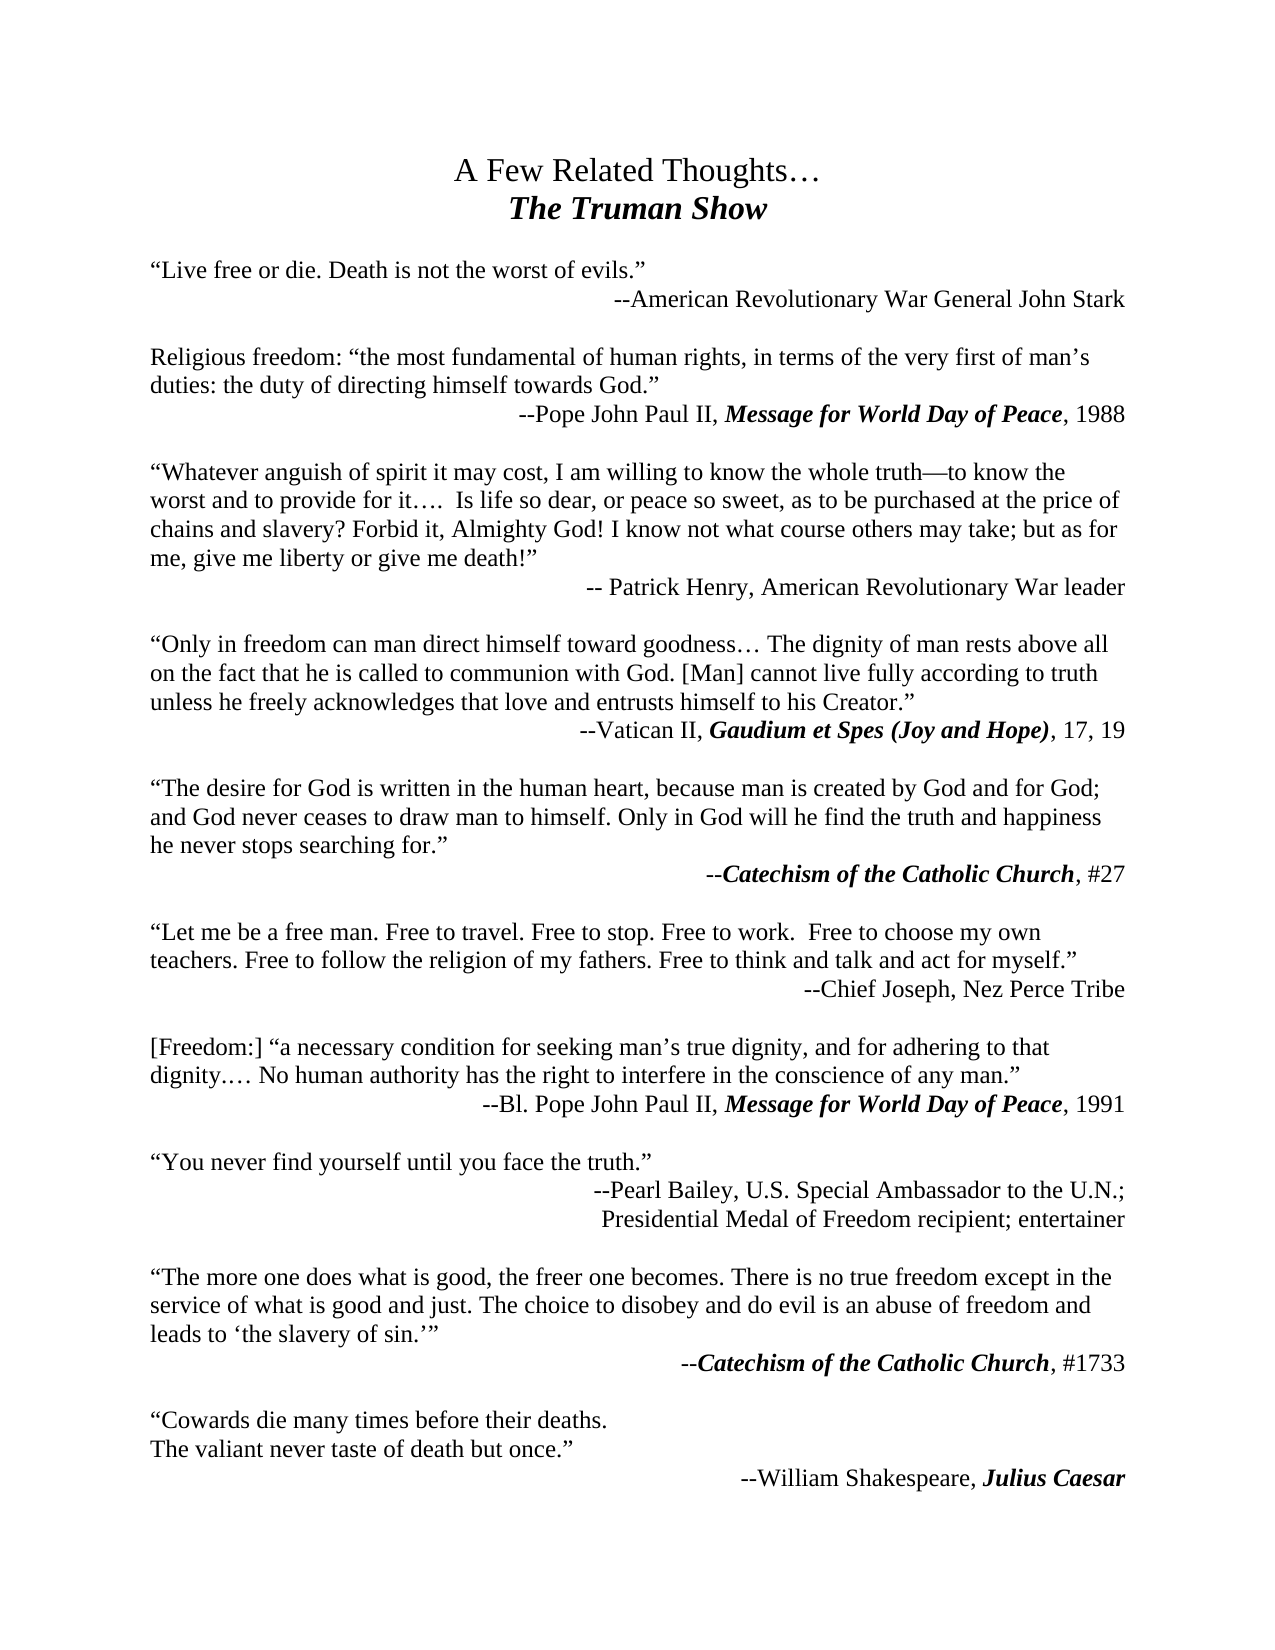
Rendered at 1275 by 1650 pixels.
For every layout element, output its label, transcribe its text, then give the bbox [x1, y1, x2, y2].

text --American Revolutionary War General John Stark [150, 284, 1125, 313]
text “Live free or die. Death is not the worst of evils.” [150, 255, 1125, 284]
text “Cowards die many times before their deaths. [150, 1405, 1125, 1434]
text The Truman Show [150, 188, 1125, 227]
text Religious freedom: “the most fundamental of human rights, in terms of the very first of man’s duties: the duty of directing himself towards God.” [150, 342, 1125, 399]
text --Catechism of the Catholic Church, #1733 [150, 1348, 1125, 1377]
text “You never find yourself until you face the truth.” [150, 1147, 1125, 1175]
text --William Shakespeare, Julius Caesar [150, 1463, 1125, 1492]
text --Pearl Bailey, U.S. Special Ambassador to the U.N.; [150, 1175, 1125, 1204]
text Presidential Medal of Freedom recipient; entertainer [150, 1204, 1125, 1233]
text --Vatican II, Gaudium et Spes (Joy and Hope), 17, 19 [150, 715, 1125, 744]
text [Freedom:] “a necessary condition for seeking man’s true dignity, and for adhering to that dignity.… No human authority has the right to interfere in the conscience of any man.” [150, 1032, 1125, 1089]
text --Bl. Pope John Paul II, Message for World Day of Peace, 1991 [150, 1089, 1125, 1118]
text --Chief Joseph, Nez Perce Tribe [150, 974, 1125, 1003]
text “Whatever anguish of spirit it may cost, I am willing to know the whole truth—to know the worst and to provide for it…. Is life so dear, or peace so sweet, as to be purchased at the price of chains and slavery? Forbid it, Almighty God! I know not what course others may take; but as for me, give me liberty or give me death!” [150, 457, 1125, 572]
text “The more one does what is good, the freer one becomes. There is no true freedom except in the service of what is good and just. The choice to disobey and do evil is an abuse of freedom and leads to ‘the slavery of sin.’” [150, 1262, 1125, 1348]
text --Catechism of the Catholic Church, #27 [150, 859, 1125, 888]
text -- Patrick Henry, American Revolutionary War leader [150, 572, 1125, 600]
text The valiant never taste of death but once.” [150, 1434, 1125, 1463]
text “Only in freedom can man direct himself toward goodness… The dignity of man rests above all on the fact that he is called to communion with God. [Man] cannot live fully according to truth unless he freely acknowledges that love and entrusts himself to his Creator.” [150, 629, 1125, 715]
text “Let me be a free man. Free to travel. Free to stop. Free to work. Free to choose my own teachers. Free to follow the religion of my fathers. Free to think and talk and act for myself.” [150, 917, 1125, 974]
text “The desire for God is written in the human heart, because man is created by God and for God; and God never ceases to draw man to himself. Only in God will he find the truth and happiness he never stops searching for.” [150, 773, 1125, 859]
title A Few Related Thoughts… [150, 150, 1125, 188]
text --Pope John Paul II, Message for World Day of Peace, 1988 [150, 399, 1125, 428]
